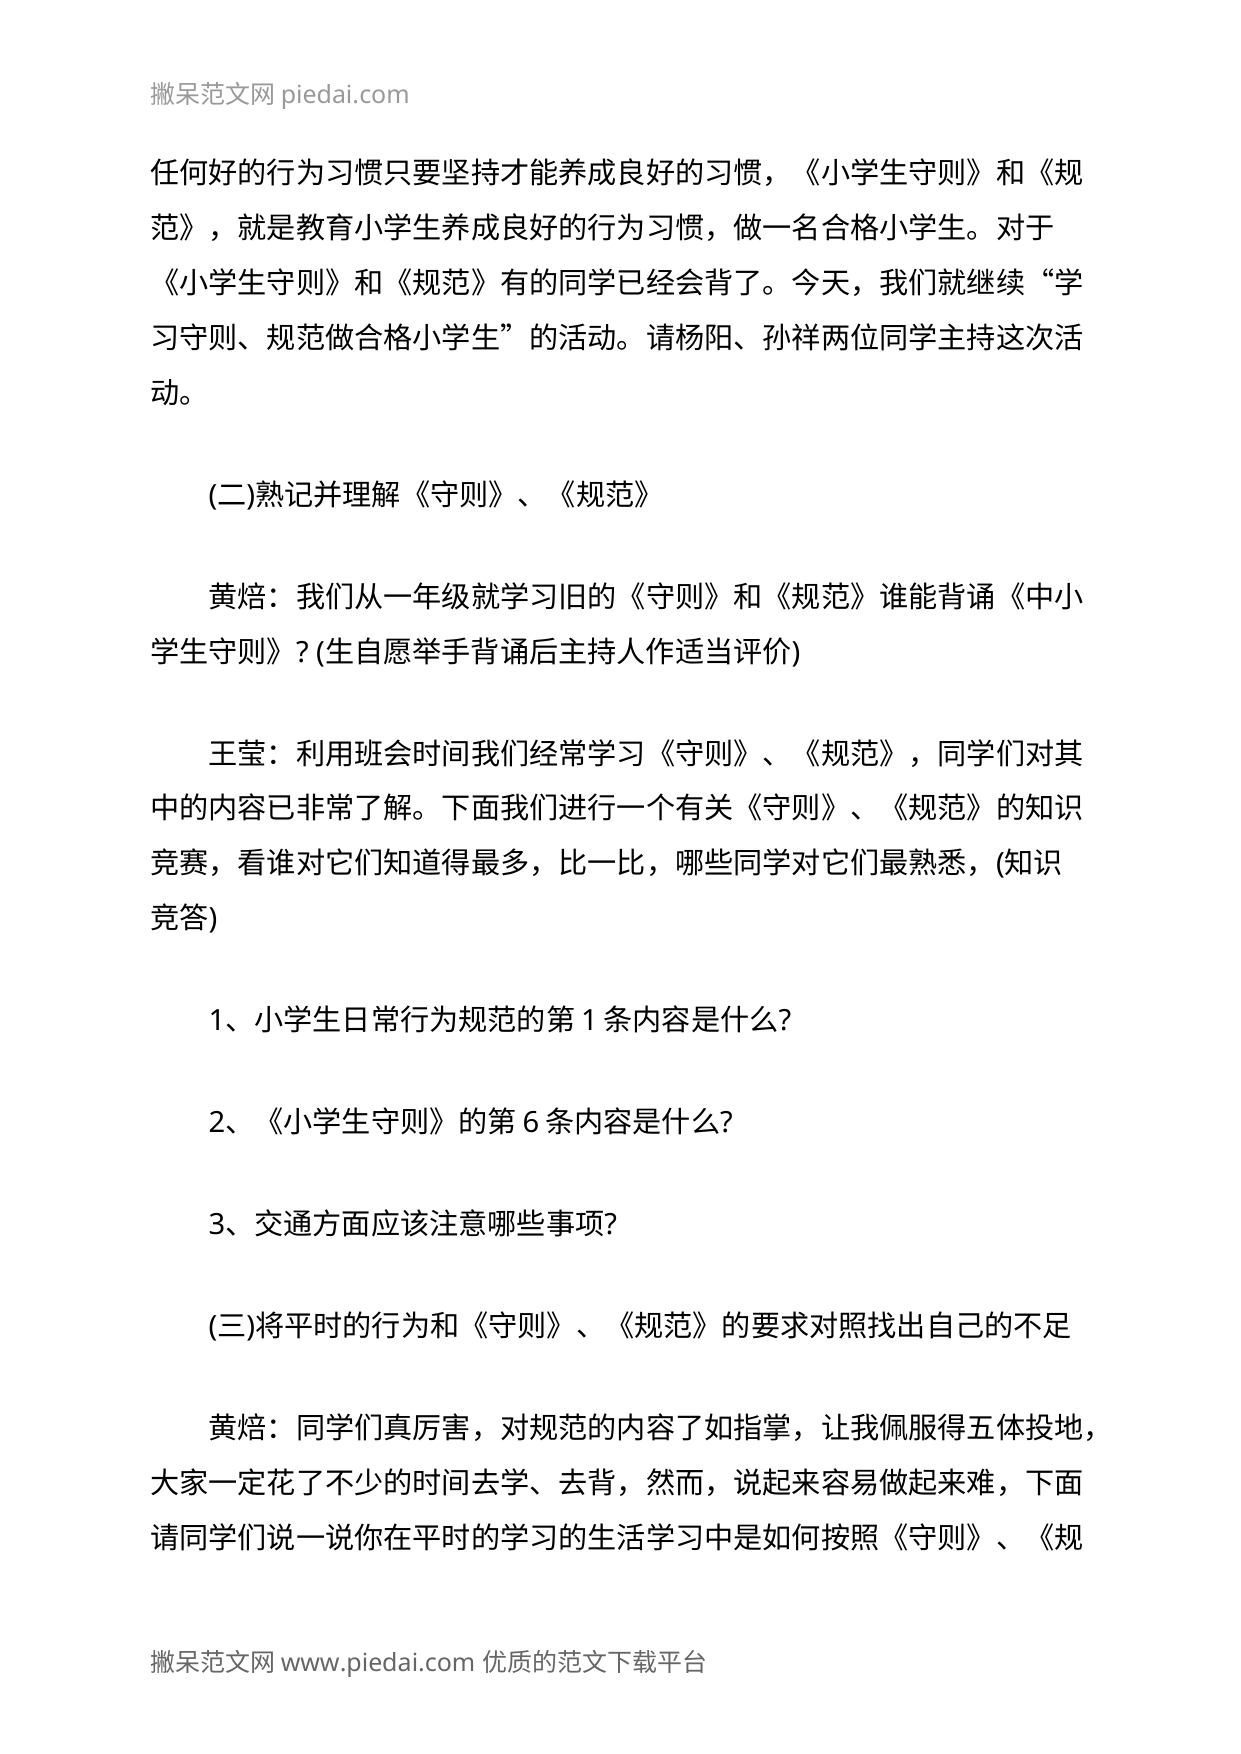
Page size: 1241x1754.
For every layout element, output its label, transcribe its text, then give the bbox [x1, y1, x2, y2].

text 3、交通方面应该注意哪些事项? [150, 1201, 1090, 1243]
text 黄焙：我们从一年级就学习旧的《守则》和《规范》谁能背诵《中小学生守则》? (生自愿举手背诵后主持人作适当评价) [150, 573, 1090, 671]
text (二)熟记并理解《守则》、《规范》 [150, 471, 1090, 514]
text 2、《小学生守则》的第6条内容是什么? [150, 1099, 1090, 1141]
text 王莹：利用班会时间我们经常学习《守则》、《规范》，同学们对其中的内容已非常了解。下面我们进行一个有关《守则》、《规范》的知识竞赛，看谁对它们知道得最多，比一比，哪些同学对它们最熟悉，(知识竞答) [150, 730, 1090, 937]
text 1、小学生日常行为规范的第1条内容是什么? [150, 997, 1090, 1039]
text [150, 1405, 1090, 1557]
text (三)将平时的行为和《守则》、《规范》的要求对照找出自己的不足 [150, 1303, 1090, 1345]
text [150, 150, 1090, 412]
